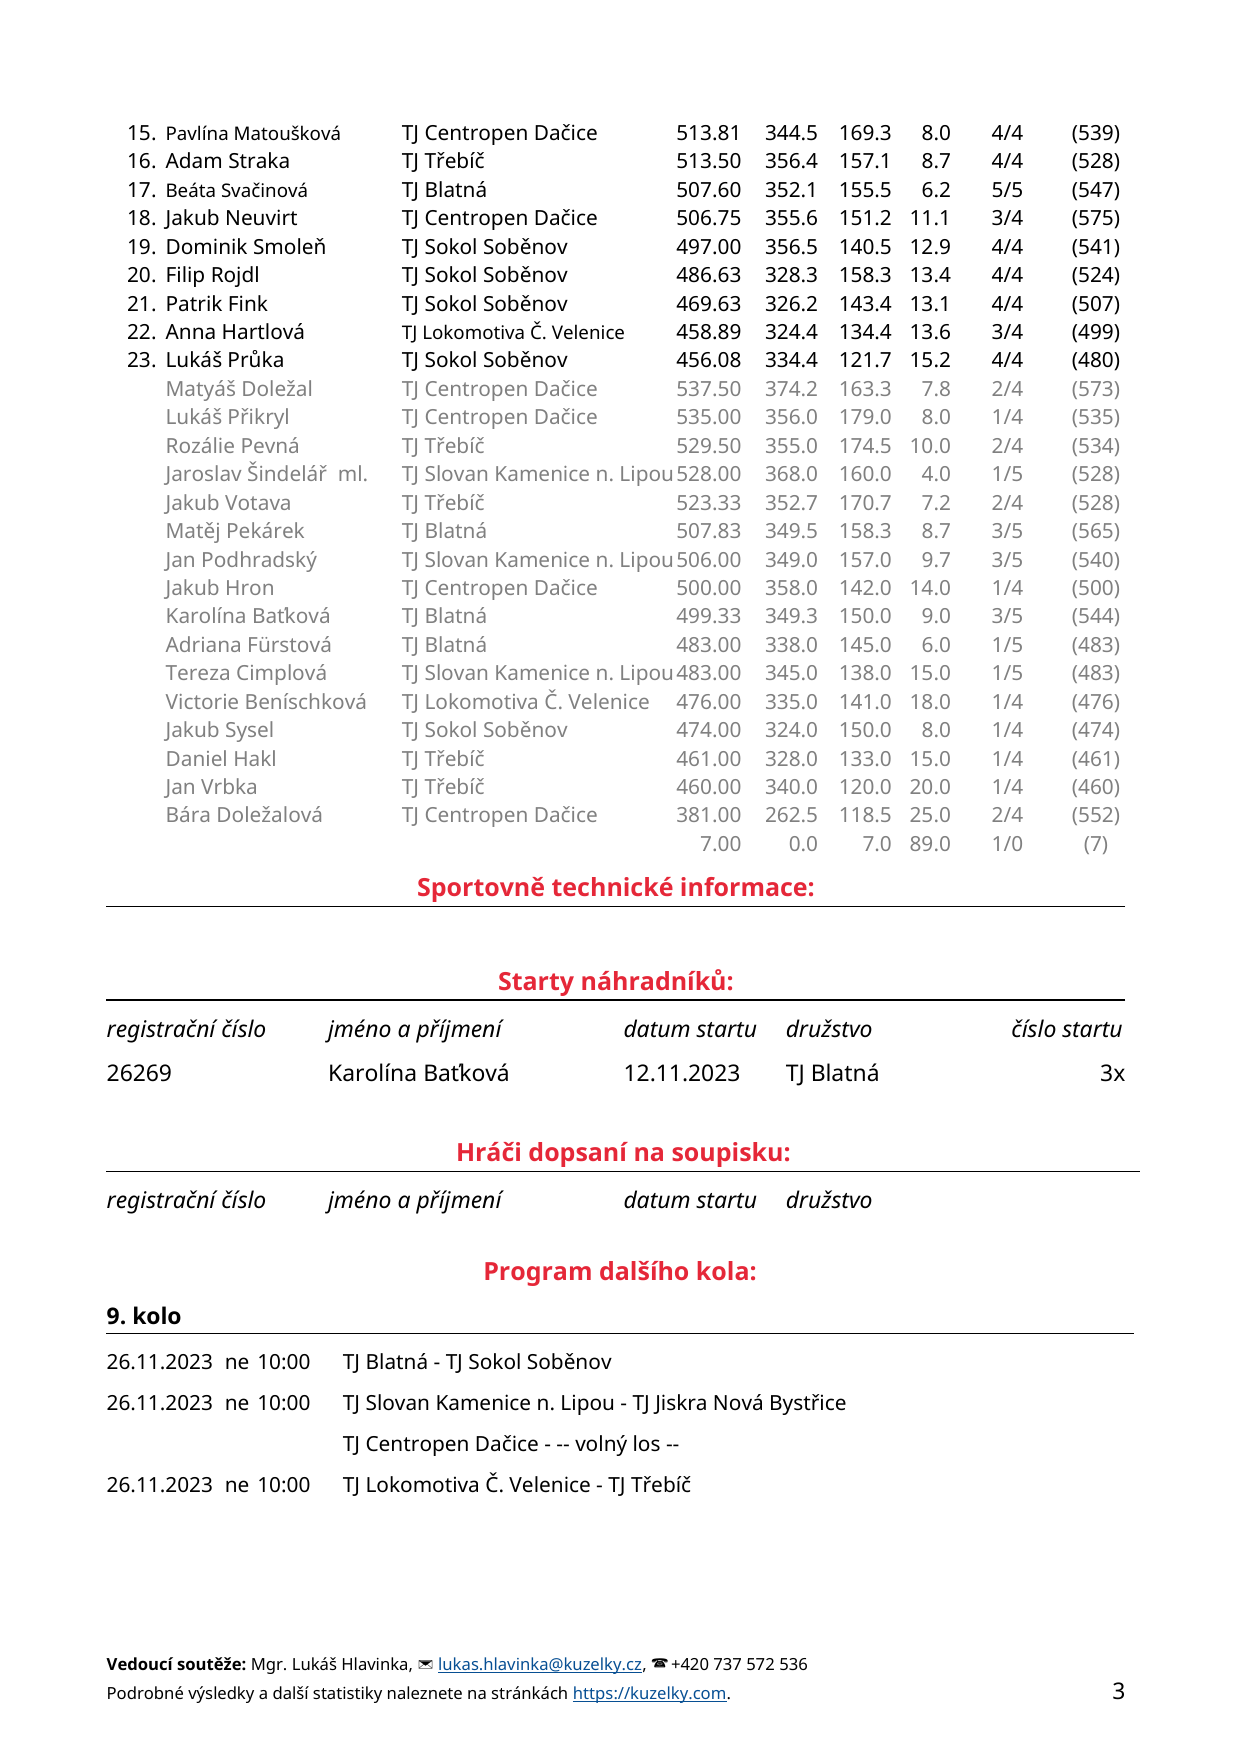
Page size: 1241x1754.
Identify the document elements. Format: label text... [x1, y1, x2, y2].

text Jaroslav Šindelář ml. TJ Slovan Kamenice n. Lipou 528.00 368.0 160.0 4.0 1/5 (528) [106, 459, 1134, 488]
text registrační číslo jméno a příjmení datum startu družstvo [106, 1184, 1134, 1216]
text 20. Filip Rojdl TJ Sokol Soběnov 486.63 328.3 158.3 13.4 4/4 (524) [106, 260, 1134, 289]
text Lukáš Přikryl TJ Centropen Dačice 535.00 356.0 179.0 8.0 1/4 (535) [106, 402, 1134, 431]
text 16. Adam Straka TJ Třebíč 513.50 356.4 157.1 8.7 4/4 (528) [106, 147, 1134, 175]
text Jakub Votava TJ Třebíč 523.33 352.7 170.7 7.2 2/4 (528) [106, 488, 1134, 516]
text Jakub Sysel TJ Sokol Soběnov 474.00 324.0 150.0 8.0 1/4 (474) [106, 715, 1134, 744]
text 26.11.2023 ne 10:00 TJ Lokomotiva Č. Velenice - TJ Třebíč [106, 1470, 1134, 1498]
text 7.00 0.0 7.0 89.0 1/0 (7) [106, 829, 1134, 857]
text TJ Centropen Dačice - -- volný los -- [106, 1429, 1134, 1457]
text 26269 Karolína Baťková 12.11.2023 TJ Blatná 3x [106, 1057, 1134, 1088]
text 21. Patrik Fink TJ Sokol Soběnov 469.63 326.2 143.4 13.1 4/4 (507) [106, 289, 1134, 317]
text 18. Jakub Neuvirt TJ Centropen Dačice 506.75 355.6 151.2 11.1 3/4 (575) [106, 203, 1134, 232]
text Adriana Fürstová TJ Blatná 483.00 338.0 145.0 6.0 1/5 (483) [106, 630, 1134, 658]
text Starty náhradníků: [106, 963, 1125, 999]
text 26.11.2023 ne 10:00 TJ Slovan Kamenice n. Lipou - TJ Jiskra Nová Bystřice [106, 1388, 1134, 1416]
text registrační číslo jméno a příjmení datum startu družstvo číslo startu [106, 1013, 1134, 1044]
text 17. Beáta Svačinová TJ Blatná 507.60 352.1 155.5 6.2 5/5 (547) [106, 175, 1134, 203]
text Program dalšího kola: [94, 1254, 1145, 1288]
text 22. Anna Hartlová TJ Lokomotiva Č. Velenice 458.89 324.4 134.4 13.6 3/4 (499) [106, 317, 1134, 346]
text Karolína Baťková TJ Blatná 499.33 349.3 150.0 9.0 3/5 (544) [106, 602, 1134, 630]
text Jakub Hron TJ Centropen Dačice 500.00 358.0 142.0 14.0 1/4 (500) [106, 573, 1134, 602]
text 19. Dominik Smoleň TJ Sokol Soběnov 497.00 356.5 140.5 12.9 4/4 (541) [106, 232, 1134, 260]
text Tereza Cimplová TJ Slovan Kamenice n. Lipou 483.00 345.0 138.0 15.0 1/5 (483) [106, 658, 1134, 687]
text Hráči dopsaní na soupisku: [106, 1101, 1140, 1171]
text Daniel Hakl TJ Třebíč 461.00 328.0 133.0 15.0 1/4 (461) [106, 744, 1134, 772]
text Jan Vrbka TJ Třebíč 460.00 340.0 120.0 20.0 1/4 (460) [106, 772, 1134, 801]
text Rozálie Pevná TJ Třebíč 529.50 355.0 174.5 10.0 2/4 (534) [106, 431, 1134, 459]
text 15. Pavlína Matoušková TJ Centropen Dačice 513.81 344.5 169.3 8.0 4/4 (539) [106, 118, 1134, 147]
text Jan Podhradský TJ Slovan Kamenice n. Lipou 506.00 349.0 157.0 9.7 3/5 (540) [106, 545, 1134, 573]
text 26.11.2023 ne 10:00 TJ Blatná - TJ Sokol Soběnov [106, 1347, 1134, 1376]
text Matyáš Doležal TJ Centropen Dačice 537.50 374.2 163.3 7.8 2/4 (573) [106, 374, 1134, 402]
text Sportovně technické informace: [106, 870, 1125, 906]
text Matěj Pekárek TJ Blatná 507.83 349.5 158.3 8.7 3/5 (565) [106, 516, 1134, 545]
text Victorie Beníschková TJ Lokomotiva Č. Velenice 476.00 335.0 141.0 18.0 1/4 (476) [106, 687, 1134, 715]
text Bára Doležalová TJ Centropen Dačice 381.00 262.5 118.5 25.0 2/4 (552) [106, 801, 1134, 829]
text 9. kolo [106, 1300, 1134, 1333]
text 23. Lukáš Průka TJ Sokol Soběnov 456.08 334.4 121.7 15.2 4/4 (480) [106, 346, 1134, 374]
